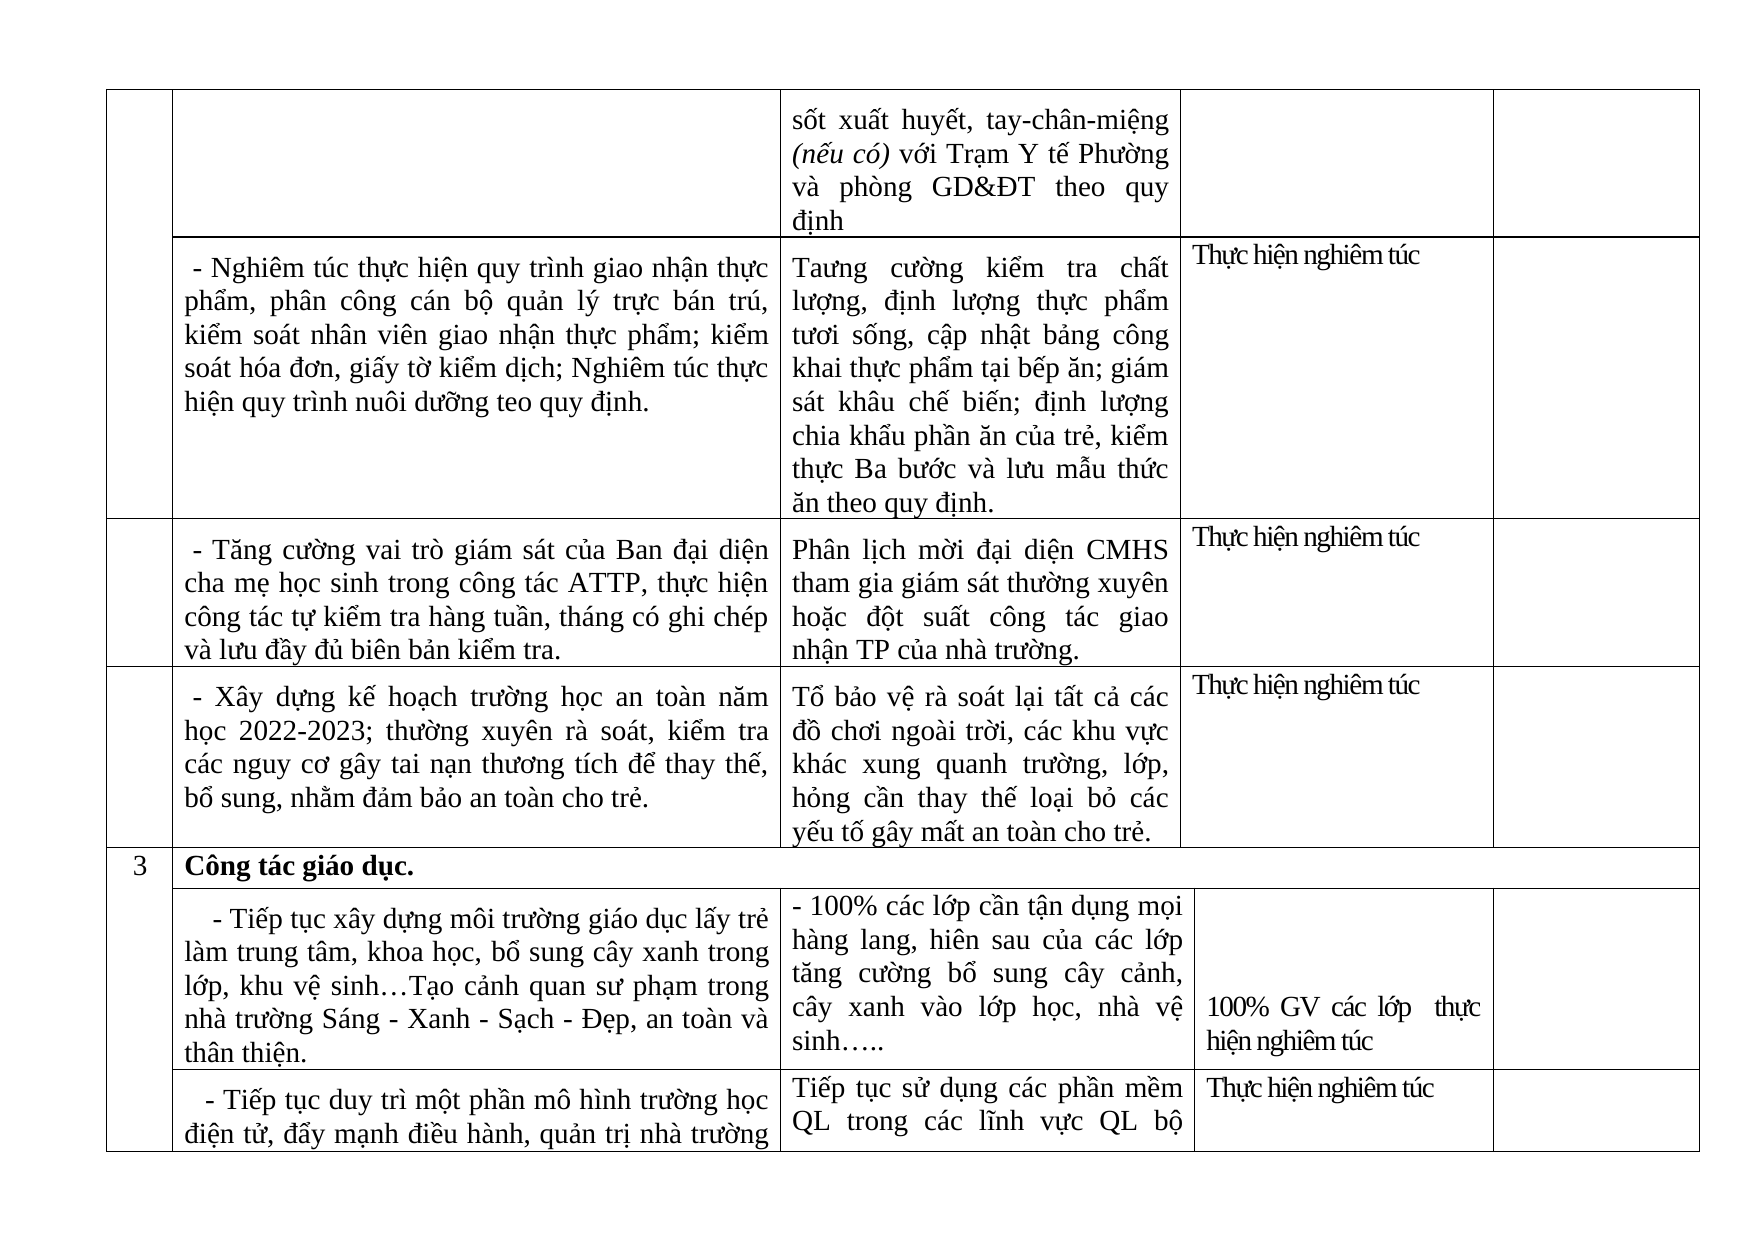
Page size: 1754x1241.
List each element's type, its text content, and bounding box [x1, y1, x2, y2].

table_cell [1494, 667, 1699, 847]
table_cell 3 [107, 848, 172, 1151]
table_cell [781, 1070, 1194, 1151]
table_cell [781, 90, 1180, 236]
table_cell [1494, 90, 1699, 236]
table_cell Taưng cường kiểm tra chất lượng, định lượng thực phẩm tươi sống, cập nhật bảng công khai thực phẩm tại bếp ăn; giám sát khâu chế biến; định lượng chia khẩu phần ăn của trẻ, kiểm thực Ba bước và lưu mẫu thức ăn theo quy định. [781, 238, 1180, 518]
table_cell [1494, 238, 1699, 518]
table_cell Thực hiện nghiêm túc [1181, 667, 1493, 847]
table_cell Thực hiện nghiêm túc [1181, 238, 1493, 518]
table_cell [173, 90, 780, 236]
table_cell Thực hiện nghiêm túc [1181, 519, 1493, 666]
table_cell [107, 667, 172, 847]
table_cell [1195, 1070, 1493, 1151]
table_cell 100% GV các lớp thực hiện nghiêm túc [1195, 889, 1493, 1069]
table_cell - Tiếp tục xây dựng môi trường giáo dục lấy trẻ làm trung tâm, khoa học, bổ sung cây xanh trong lớp, khu vệ sinh…Tạo cảnh quan sư phạm trong nhà trường Sáng - Xanh - Sạch - Đẹp, an toàn và thân thiện. [173, 889, 780, 1069]
table_cell [107, 519, 172, 666]
table_cell - Xây dựng kế hoạch trường học an toàn năm học 2022-2023; thường xuyên rà soát, kiểm tra các nguy cơ gây tai nạn thương tích để thay thế, bổ sung, nhằm đảm bảo an toàn cho trẻ. [173, 667, 780, 847]
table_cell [173, 1070, 780, 1151]
table_cell [1494, 1070, 1699, 1151]
table_cell Phân lịch mời đại diện CMHS tham gia giám sát thường xuyên hoặc đột suất công tác giao nhận TP của nhà trường. [781, 519, 1180, 666]
table_cell - Nghiêm túc thực hiện quy trình giao nhận thực phẩm, phân công cán bộ quản lý trực bán trú, kiểm soát nhân viên giao nhận thực phẩm; kiểm soát hóa đơn, giấy tờ kiểm dịch; Nghiêm túc thực hiện quy trình nuôi dưỡng teo quy định. [173, 238, 780, 518]
table_cell Tổ bảo vệ rà soát lại tất cả các đồ chơi ngoài trời, các khu vực khác xung quanh trường, lớp, hỏng cần thay thế loại bỏ các yếu tố gây mất an toàn cho trẻ. [781, 667, 1180, 847]
table_cell [1494, 519, 1699, 666]
table_cell Công tác giáo dục. [173, 848, 1699, 887]
table_cell - Tăng cường vai trò giám sát của Ban đại diện cha mẹ học sinh trong công tác ATTP, thực hiện công tác tự kiểm tra hàng tuần, tháng có ghi chép và lưu đầy đủ biên bản kiểm tra. [173, 519, 780, 666]
table_cell - 100% các lớp cần tận dụng mọi hàng lang, hiên sau của các lớp tăng cường bổ sung cây cảnh, cây xanh vào lớp học, nhà vệ sinh….. [781, 889, 1194, 1069]
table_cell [1181, 90, 1493, 236]
table_cell [1494, 889, 1699, 1069]
